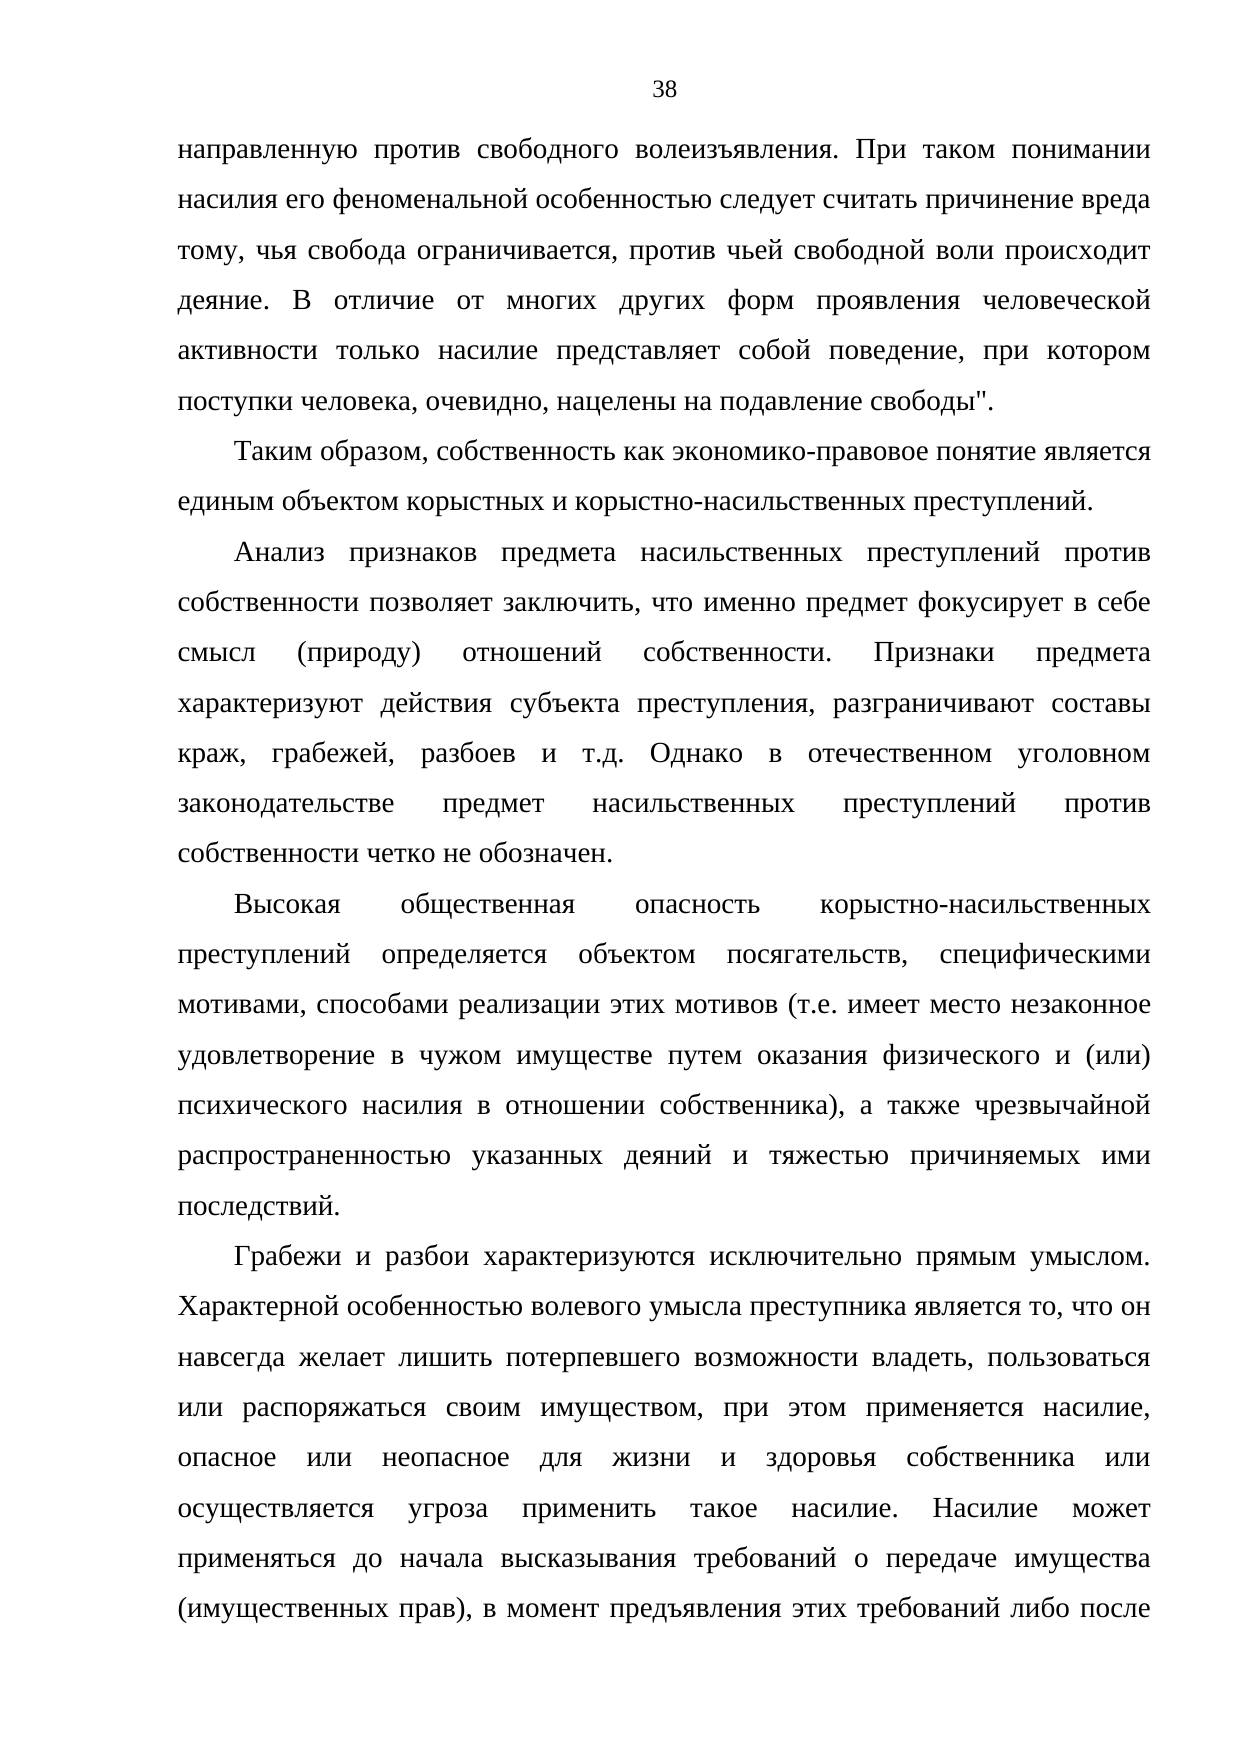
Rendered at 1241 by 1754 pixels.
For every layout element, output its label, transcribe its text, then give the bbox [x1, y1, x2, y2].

text Таким образом, собственность как экономико-правовое понятие является единым объектом корыстных и корыстно-насильственных преступлений. [177, 433, 1152, 517]
text Анализ признаков предмета насильственных преступлений против собственности позволяет заключить, что именно предмет фокусирует в себе смысл (природу) отношений собственности. Признаки предмета характеризуют действия субъекта преступления, разграничивают составы краж, грабежей, разбоев и т.д. Однако в отечественном уголовном законодательстве предмет насильственных преступлений против собственности четко не обозначен. [177, 534, 1152, 869]
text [177, 1238, 1152, 1624]
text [177, 131, 1152, 416]
text Высокая общественная опасность корыстно-насильственных преступлений определяется объектом посягательств, специфическими мотивами, способами реализации этих мотивов (т.е. имеет место незаконное удовлетворение в чужом имуществе путем оказания физического и (или) психического насилия в отношении собственника), а также чрезвычайной распространенностью указанных деяний и тяжестью причиняемых ими последствий. [177, 886, 1152, 1221]
